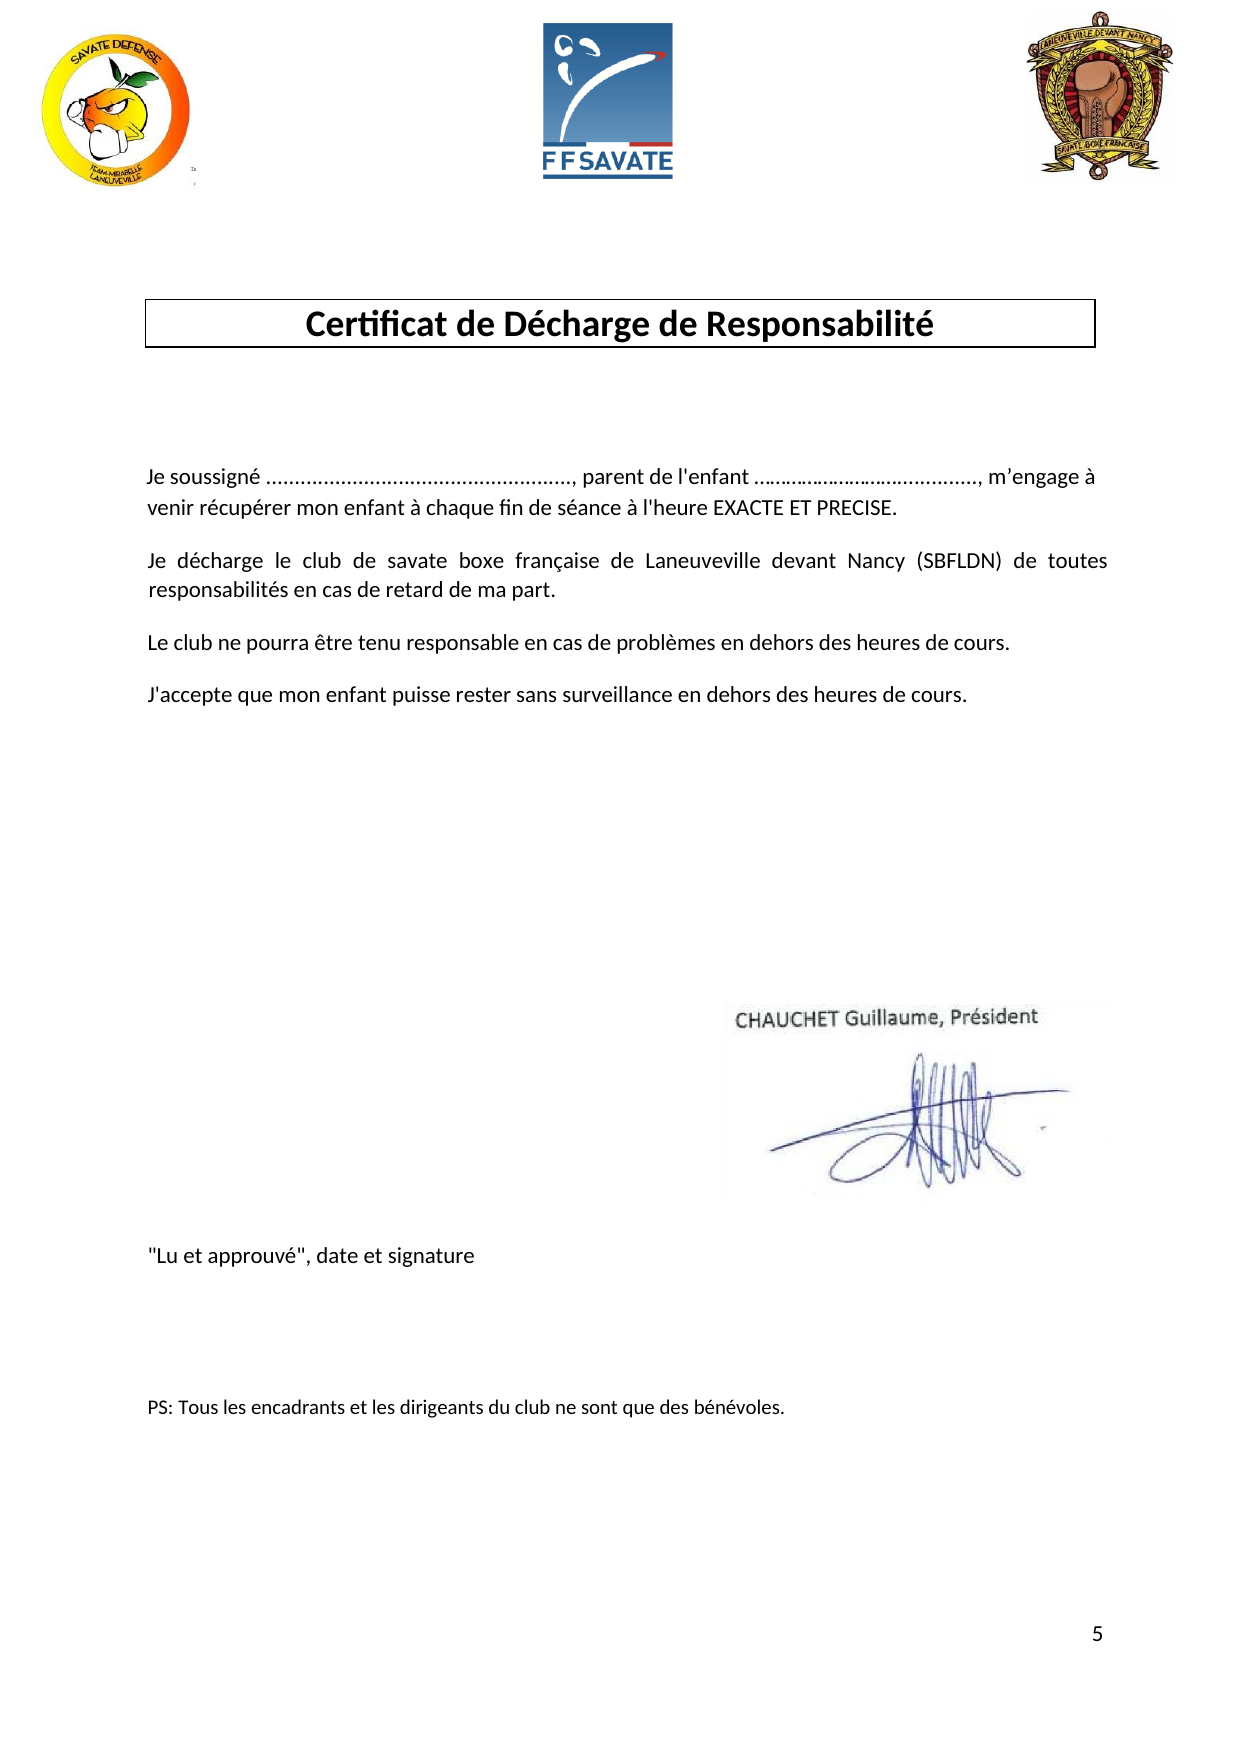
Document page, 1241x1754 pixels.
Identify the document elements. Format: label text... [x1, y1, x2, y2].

text Le club ne pourra être tenu responsable en cas de problèmes en dehors des heures de cours. [147, 628, 1110, 656]
text PS: Tous les encadrants et les dirigeants du club ne sont que des bénévoles. [147, 1394, 1118, 1420]
picture [32, 15, 196, 194]
subtitle Certificat de Décharge de Responsabilité [146, 300, 1094, 346]
text J'accepte que mon enfant puisse rester sans surveillance en dehors des heures de cours. [147, 680, 1110, 708]
picture [534, 15, 680, 183]
text Je soussigné ....................................................., parent de l'enfant ……………………….............., m’engage à venir récupérer mon enfant à chaque fin de séance à l'heure EXACTE ET PRECISE. [146, 462, 1118, 521]
picture [1026, 11, 1174, 183]
text Je décharge le club de savate boxe française de Laneuveville devant Nancy (SBFLDN) de toutes responsabilités en cas de retard de ma part. [147, 546, 1110, 603]
picture [724, 1003, 1118, 1206]
text "Lu et approuvé", date et signature [147, 1242, 1110, 1270]
